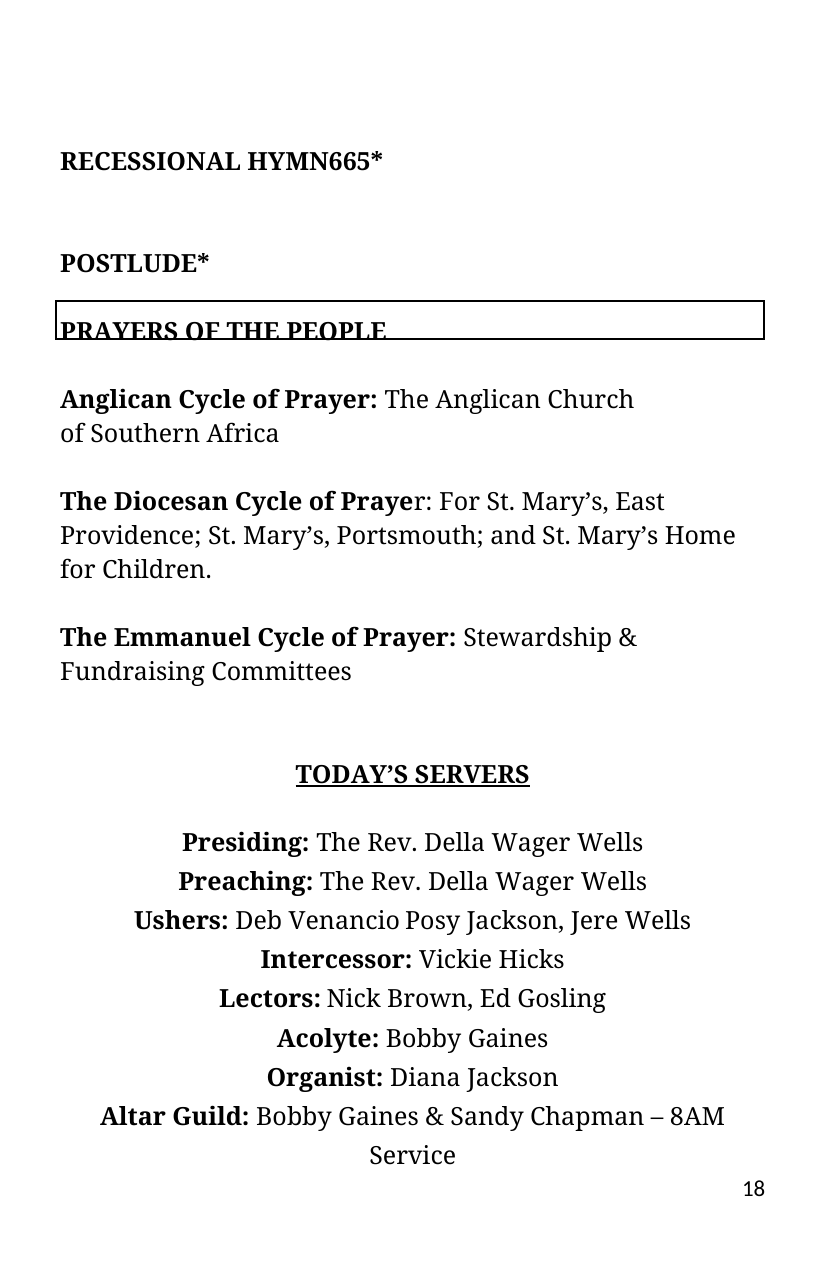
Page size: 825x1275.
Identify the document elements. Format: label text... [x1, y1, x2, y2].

text Ushers: Deb Venancio Posy Jackson, Jere Wells [60, 903, 765, 937]
text Altar Guild: Bobby Gaines & Sandy Chapman – 8AM Service [60, 1098, 765, 1172]
text Intercessor: Vickie Hicks [60, 942, 765, 976]
text Organist: Diana Jackson [60, 1059, 765, 1093]
text The Emmanuel Cycle of Prayer: Stewardship & Fundraising Committees [60, 620, 765, 688]
text POSTLUDE* [60, 245, 765, 279]
text Presiding: The Rev. Della Wager Wells [60, 824, 765, 858]
text Lectors: Nick Brown, Ed Gosling [60, 981, 765, 1015]
text The Diocesan Cycle of Prayer: For St. Mary’s, East Providence; St. Mary’s, Portsmouth; and St. Mary’s Home for Children. [60, 484, 765, 586]
text TODAY’S SERVERS [60, 756, 765, 790]
text Acolyte: Bobby Gaines [60, 1020, 765, 1054]
text PRAYERS OF THE PEOPLE [60, 313, 765, 347]
text Anglican Cycle of Prayer: The Anglican Church of Southern Africa [60, 382, 765, 450]
text RECESSIONAL HYMN665* [60, 143, 765, 177]
text Preaching: The Rev. Della Wager Wells [60, 863, 765, 898]
